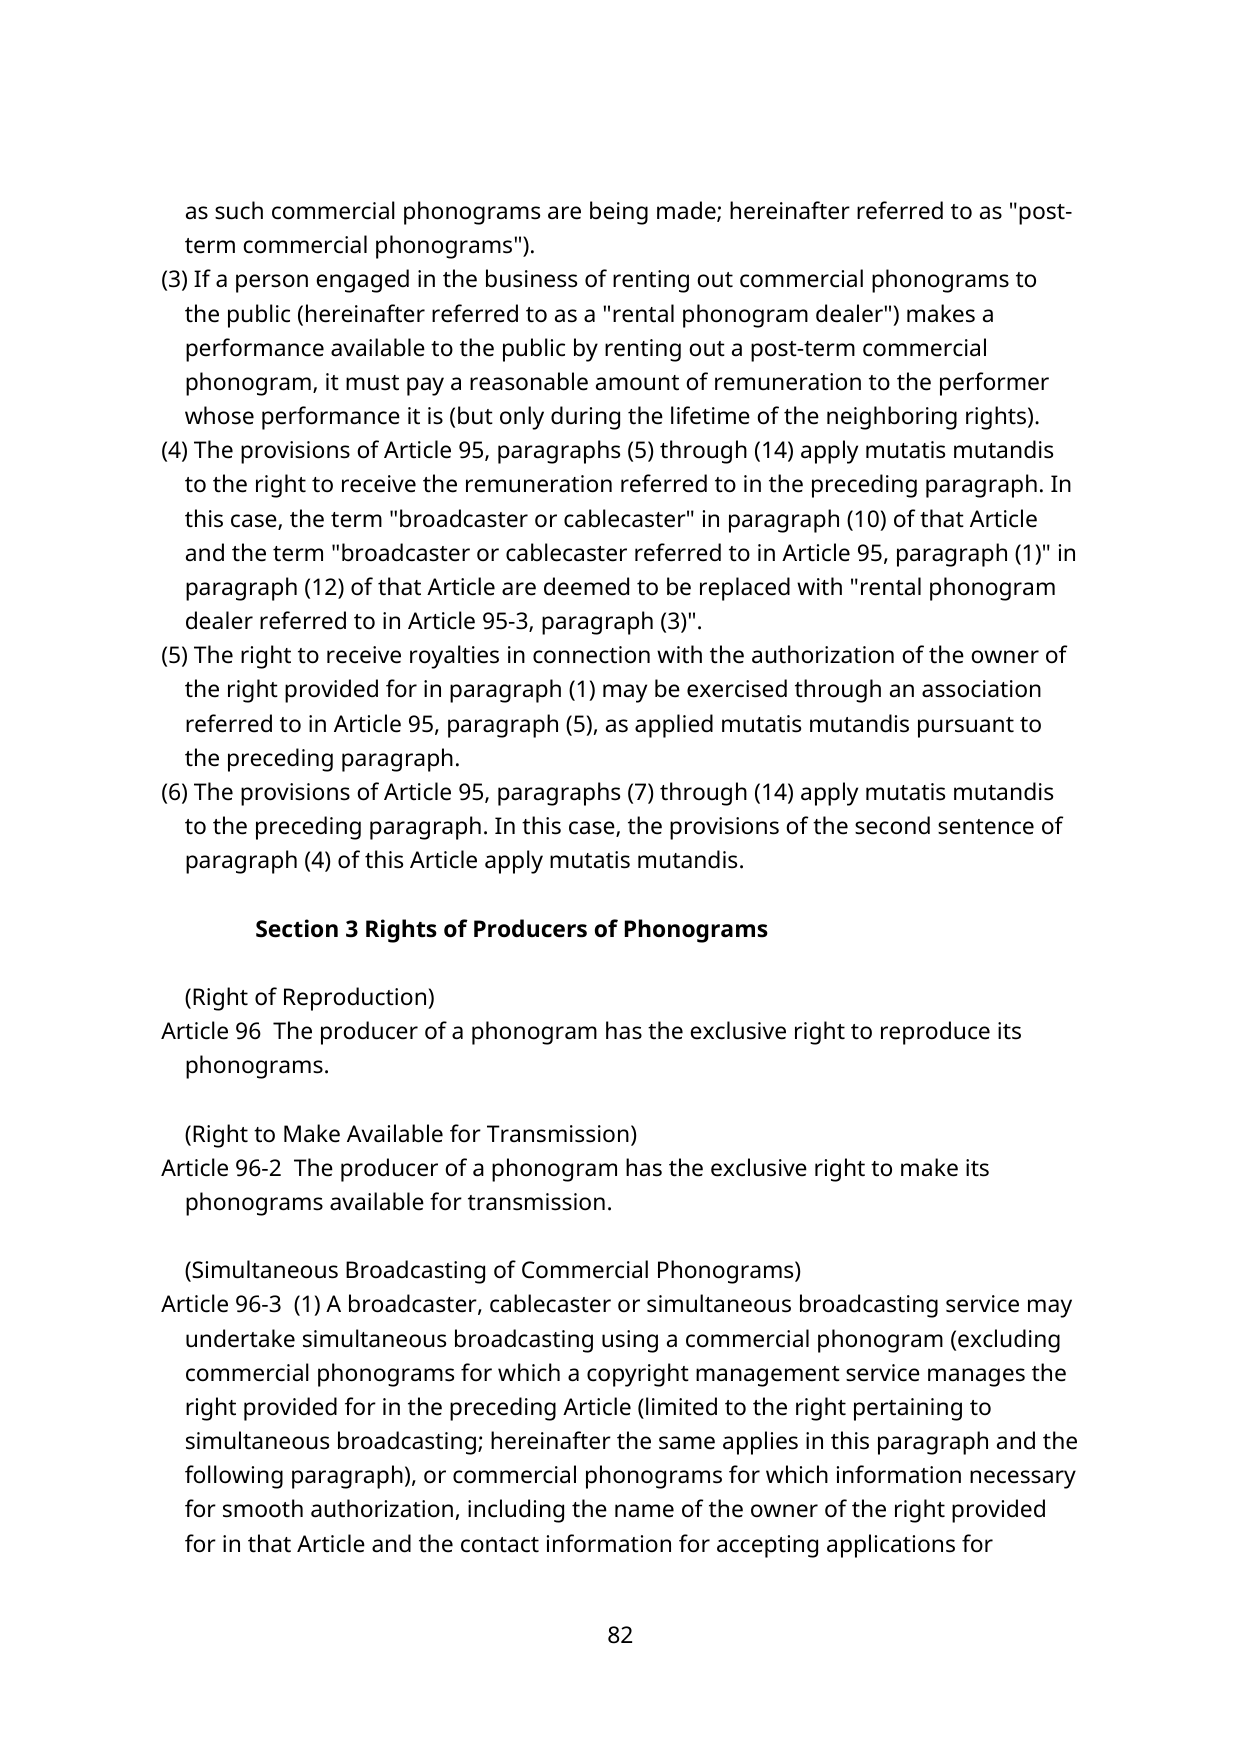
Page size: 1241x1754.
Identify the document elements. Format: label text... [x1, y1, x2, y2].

text Section 3 Rights of Producers of Phonograms [253, 911, 1079, 945]
text (Right of Reproduction) [184, 979, 1079, 1014]
text Article 96-2 The producer of a phonogram has the exclusive right to make its phonograms available for transmission. [161, 1150, 1079, 1219]
text (Simultaneous Broadcasting of Commercial Phonograms) [184, 1253, 1079, 1287]
text (5) The right to receive royalties in connection with the authorization of the owner of the right provided for in paragraph (1) may be exercised through an association referred to in Article 95, paragraph (5), as applied mutatis mutandis pursuant to the preceding paragraph. [161, 638, 1079, 774]
text (4) The provisions of Article 95, paragraphs (5) through (14) apply mutatis mutandis to the right to receive the remuneration referred to in the preceding paragraph. In this case, the term "broadcaster or cablecaster" in paragraph (10) of that Article and the term "broadcaster or cablecaster referred to in Article 95, paragraph (1)" in paragraph (12) of that Article are deemed to be replaced with "rental phonogram dealer referred to in Article 95-3, paragraph (3)". [161, 433, 1079, 638]
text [161, 1287, 1079, 1560]
text (6) The provisions of Article 95, paragraphs (7) through (14) apply mutatis mutandis to the preceding paragraph. In this case, the provisions of the second sentence of paragraph (4) of this Article apply mutatis mutandis. [161, 774, 1079, 877]
text (Right to Make Available for Transmission) [184, 1116, 1079, 1150]
text Article 96 The producer of a phonogram has the exclusive right to reproduce its phonograms. [161, 1014, 1079, 1082]
text (3) If a person engaged in the business of renting out commercial phonograms to the public (hereinafter referred to as a "rental phonogram dealer") makes a performance available to the public by renting out a post-term commercial phonogram, it must pay a reasonable amount of remuneration to the performer whose performance it is (but only during the lifetime of the neighboring rights). [161, 262, 1079, 433]
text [161, 194, 1079, 262]
